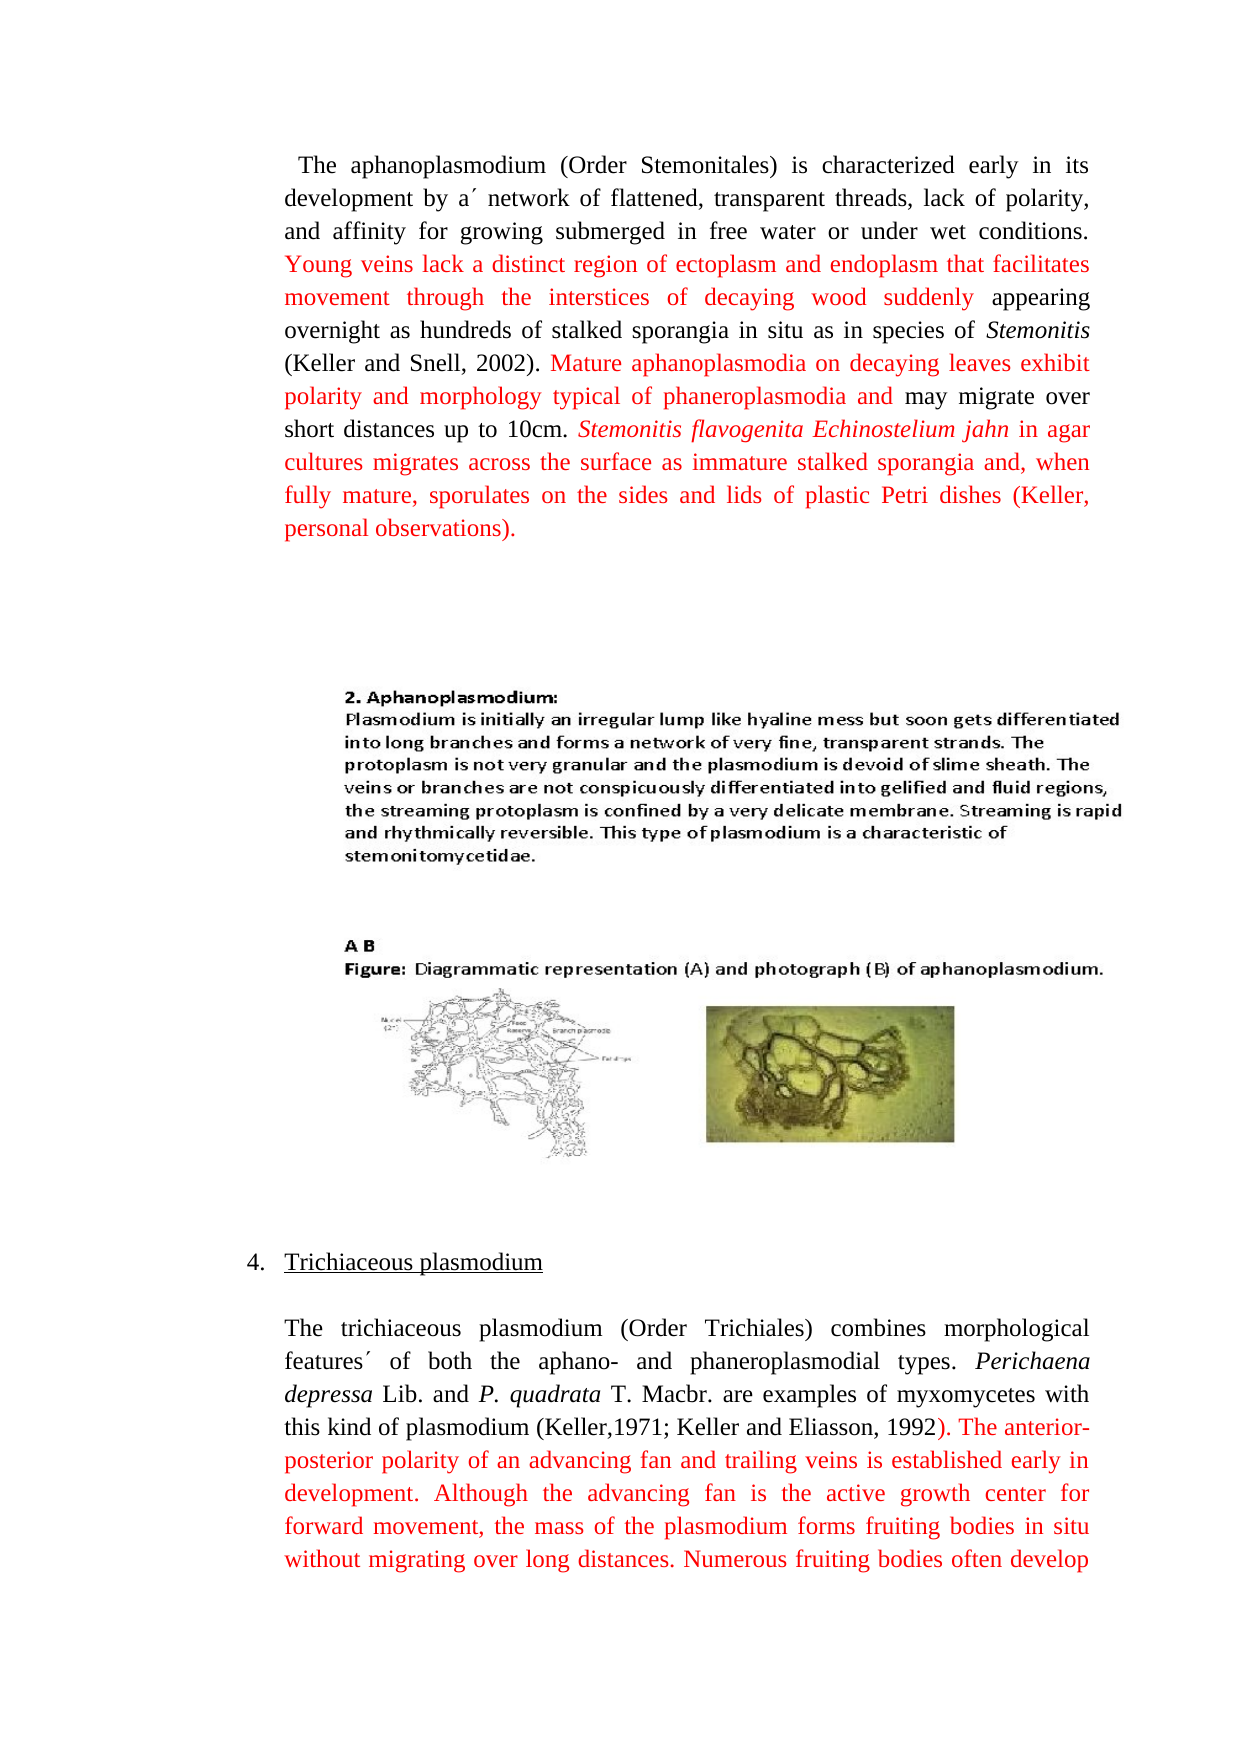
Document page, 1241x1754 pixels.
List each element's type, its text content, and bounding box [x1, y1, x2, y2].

list Trichiaceous plasmodium [247, 1247, 1090, 1276]
picture [284, 611, 1173, 1177]
list The aphanoplasmodium (Order Stemonitales) is characterized early in its development by a network of flattened, transparent threads, lack of polarity, and affinity for growing submerged in free water or under wet conditions. Young veins lack a distinct region of ectoplasm and endoplasm that facilitates movement through the interstices of decaying wood suddenly appearing overnight as hundreds of stalked sporangia in situ as in species of Stemonitis (Keller and Snell, 2002). Mature aphanoplasmodia on decaying leaves exhibit polarity and morphology typical of phaneroplasmodia and may migrate over short distances up to 10cm. Stemonitis flavogenita Echinostelium jahn in agar cultures migrates across the surface as immature stalked sporangia and, when fully mature, sporulates on the sides and lids of plastic Petri dishes (Keller, personal observations). [284, 150, 1090, 542]
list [284, 1313, 1090, 1573]
